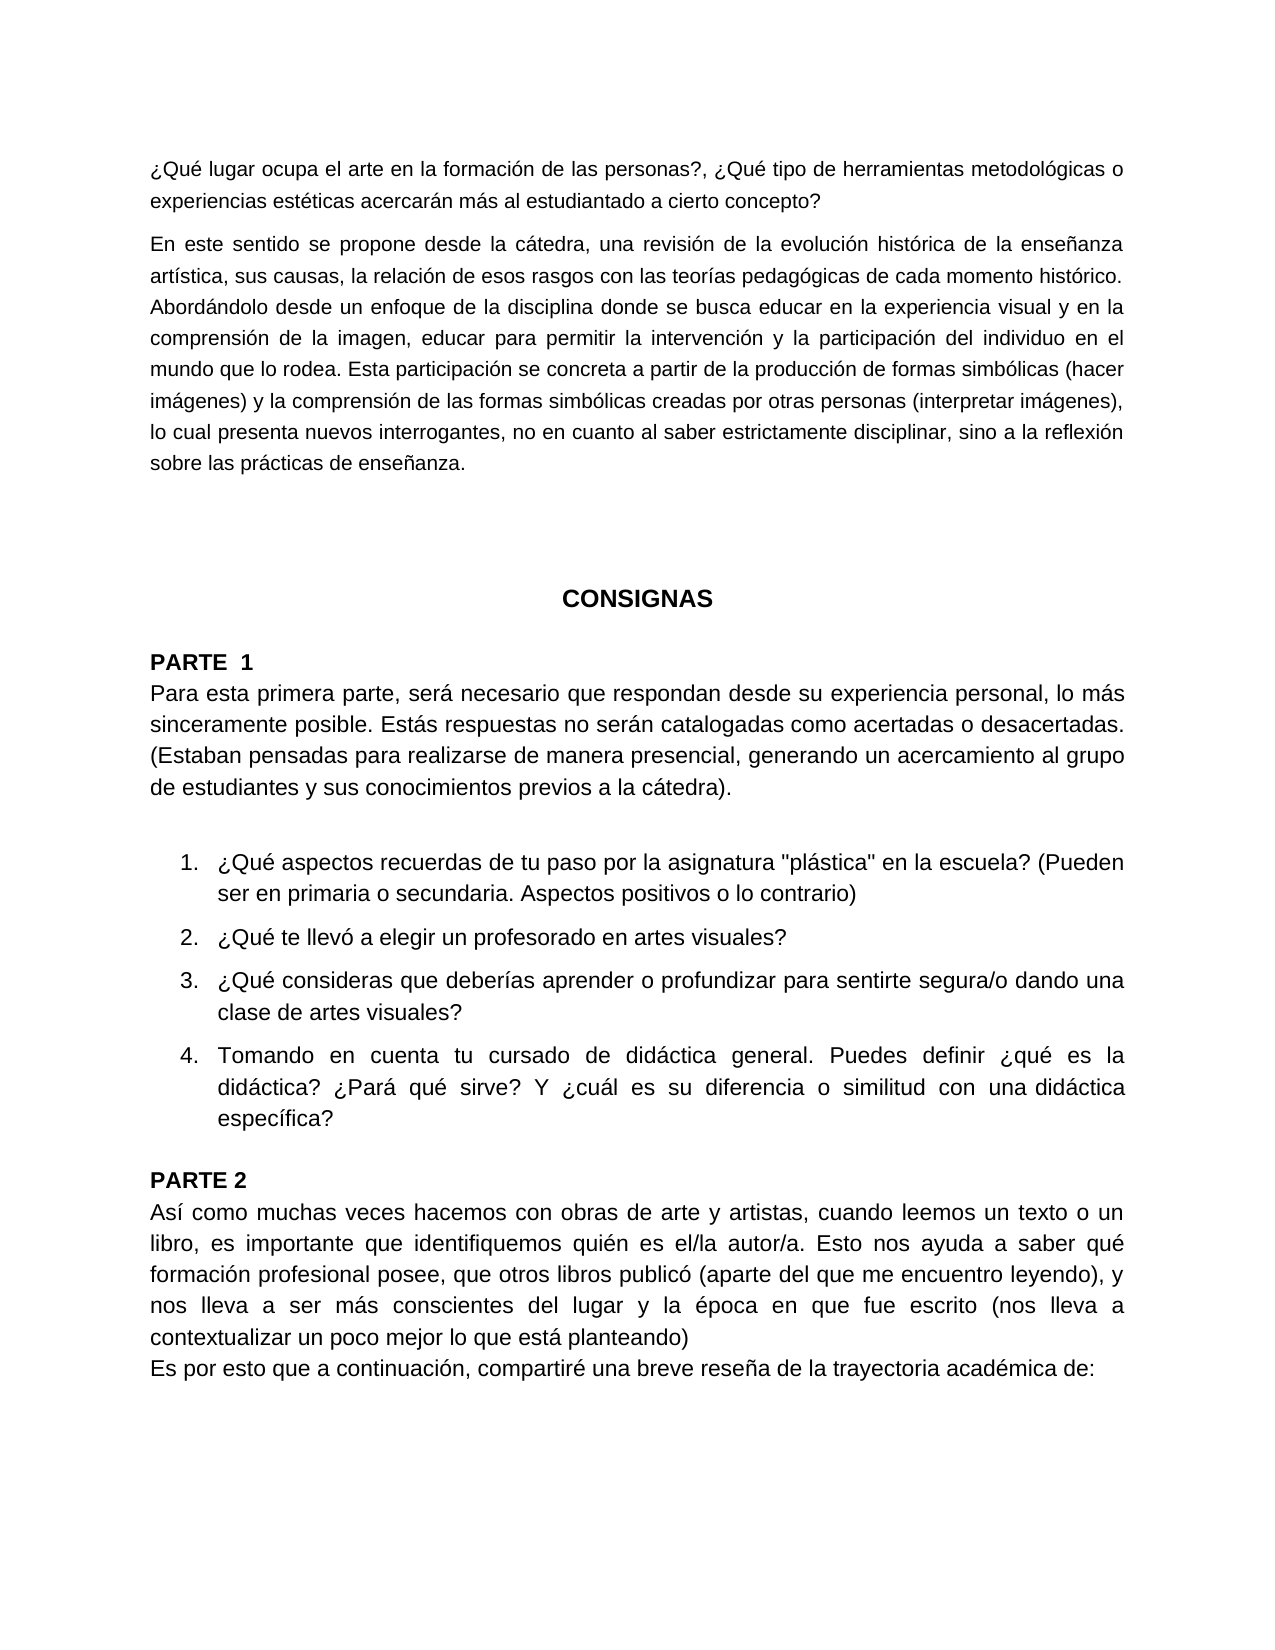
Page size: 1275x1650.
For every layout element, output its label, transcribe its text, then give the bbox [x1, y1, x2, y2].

text En este sentido se propone desde la cátedra, una revisión de la evolución histórica de la enseñanza artística, sus causas, la relación de esos rasgos con las teorías pedagógicas de cada momento histórico. Abordándolo desde un enfoque de la disciplina donde se busca educar en la experiencia visual y en la comprensión de la imagen, educar para permitir la intervención y la participación del individuo en el mundo que lo rodea. Esta participación se concreta a partir de la producción de formas simbólicas (hacer imágenes) y la comprensión de las formas simbólicas creadas por otras personas (interpretar imágenes), lo cual presenta nuevos interrogantes, no en cuanto al saber estrictamente disciplinar, sino a la reflexión sobre las prácticas de enseñanza. [150, 225, 1125, 475]
list ¿Qué aspectos recuerdas de tu paso por la asignatura "plástica" en la escuela? (Pueden ser en primaria o secundaria. Aspectos positivos o lo contrario) [180, 844, 1125, 906]
text PARTE 2 [150, 1162, 1125, 1194]
text Es por esto que a continuación, compartiré una breve reseña de la trayectoria académica de: [150, 1350, 1125, 1381]
list ¿Qué consideras que deberías aprender o profundizar para sentirte segura/o dando una clase de artes visuales? [180, 962, 1125, 1025]
text Así como muchas veces hacemos con obras de arte y artistas, cuando leemos un texto o un libro, es importante que identifiquemos quién es el/la autor/a. Esto nos ayuda a saber qué formación profesional posee, que otros libros publicó (aparte del que me encuentro leyendo), y nos lleva a ser más conscientes del lugar y la época en que fue escrito (nos lleva a contextualizar un poco mejor lo que está planteando) [150, 1194, 1125, 1350]
text Para esta primera parte, será necesario que respondan desde su experiencia personal, lo más sinceramente posible. Estás respuestas no serán catalogadas como acertadas o desacertadas. (Estaban pensadas para realizarse de manera presencial, generando un acercamiento al grupo de estudiantes y sus conocimientos previos a la cátedra). [150, 675, 1125, 800]
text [150, 150, 1125, 212]
text CONSIGNAS [150, 581, 1125, 612]
text PARTE 1 [150, 644, 1125, 675]
list Tomando en cuenta tu cursado de didáctica general. Puedes definir ¿qué es la didáctica? ¿Pará qué sirve? Y ¿cuál es su diferencia o similitud con una didáctica específica? [180, 1037, 1125, 1131]
list ¿Qué te llevó a elegir un profesorado en artes visuales? [180, 919, 1125, 950]
